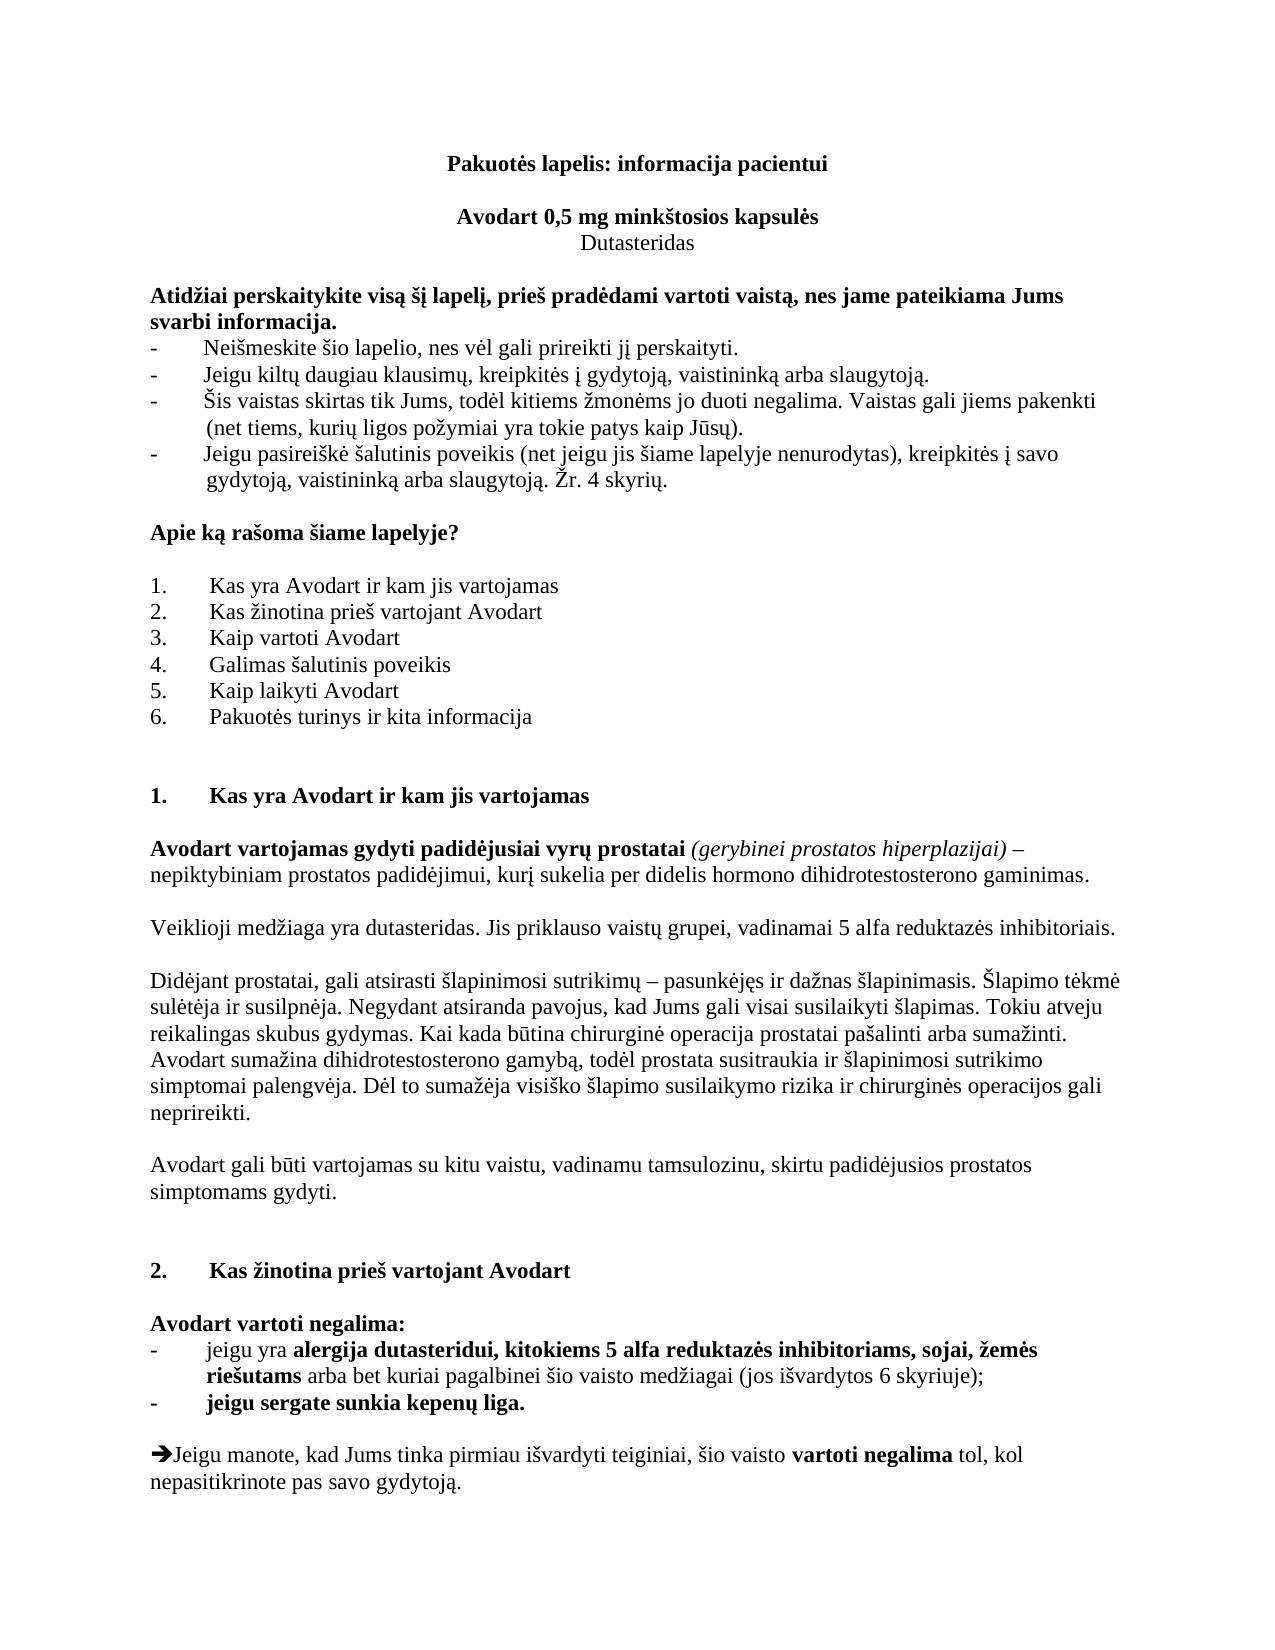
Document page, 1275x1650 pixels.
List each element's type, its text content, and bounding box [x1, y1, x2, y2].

text - Jeigu kiltų daugiau klausimų, kreipkitės į gydytoją, vaistininką arba slaugytoją. [150, 361, 1125, 387]
text 6. Pakuotės turinys ir kita informacija [150, 703, 1125, 730]
text 2. Kas žinotina prieš vartojant Avodart [150, 598, 1125, 624]
text 3. Kaip vartoti Avodart [150, 624, 1125, 651]
text Jeigu manote, kad Jums tinka pirmiau išvardyti teiginiai, šio vaisto vartoti negalima tol, kol nepasitikrinote pas savo gydytoją. [150, 1441, 1125, 1494]
text 4. Galimas šalutinis poveikis [150, 651, 1125, 677]
text - Neišmeskite šio lapelio, nes vėl gali prireikti jį perskaityti. [150, 334, 1125, 361]
list jeigu sergate sunkia kepenų liga. [150, 1389, 1125, 1415]
text 5. Kaip laikyti Avodart [150, 677, 1125, 703]
list 1. Kas yra Avodart ir kam jis vartojamas [150, 782, 1125, 809]
text Apie ką rašoma šiame lapelyje? [150, 519, 1125, 545]
text Veiklioji medžiaga yra dutasteridas. Jis priklauso vaistų grupei, vadinamai 5 alfa reduktazės inhibitoriais. [150, 914, 1125, 941]
text - Jeigu pasireiškė šalutinis poveikis (net jeigu jis šiame lapelyje nenurodytas), kreipkitės į savo gydytoją, vaistininką arba slaugytoją. Žr. 4 skyrių. [150, 440, 1125, 493]
list 2. Kas žinotina prieš vartojant Avodart [150, 1257, 1125, 1283]
text Avodart vartojamas gydyti padidėjusiai vyrų prostatai (gerybinei prostatos hiperplazijai) – nepiktybiniam prostatos padidėjimui, kurį sukelia per didelis hormono dihidrotestosterono gaminimas. [150, 835, 1125, 888]
text Atidžiai perskaitykite visą šį lapelį, prieš pradėdami vartoti vaistą, nes jame pateikiama Jums svarbi informacija. [150, 282, 1125, 334]
text Avodart vartoti negalima: [150, 1309, 1125, 1336]
list Dutasteridas [150, 229, 1125, 255]
list Avodart gali būti vartojamas su kitu vaistu, vadinamu tamsulozinu, skirtu padidėjusios prostatos simptomams gydyti. [150, 1151, 1125, 1204]
text - Šis vaistas skirtas tik Jums, todėl kitiems žmonėms jo duoti negalima. Vaistas gali jiems pakenkti (net tiems, kurių ligos požymiai yra tokie patys kaip Jūsų). [150, 387, 1125, 440]
text Avodart 0,5 mg minkštosios kapsulės [150, 203, 1125, 229]
text Pakuotės lapelis: informacija pacientui [150, 150, 1125, 176]
text 1. Kas yra Avodart ir kam jis vartojamas [150, 572, 1125, 598]
list jeigu yra alergija dutasteridui, kitokiems 5 alfa reduktazės inhibitoriams, sojai, žemės riešutams arba bet kuriai pagalbinei šio vaisto medžiagai (jos išvardytos 6 skyriuje); [150, 1336, 1125, 1389]
text Didėjant prostatai, gali atsirasti šlapinimosi sutrikimų – pasunkėjęs ir dažnas šlapinimasis. Šlapimo tėkmė sulėtėja ir susilpnėja. Negydant atsiranda pavojus, kad Jums gali visai susilaikyti šlapimas. Tokiu atveju reikalingas skubus gydymas. Kai kada būtina chirurginė operacija prostatai pašalinti arba sumažinti. Avodart sumažina dihidrotestosterono gamybą, todėl prostata susitraukia ir šlapinimosi sutrikimo simptomai palengvėja. Dėl to sumažėja visiško šlapimo susilaikymo rizika ir chirurginės operacijos gali neprireikti. [150, 967, 1125, 1125]
